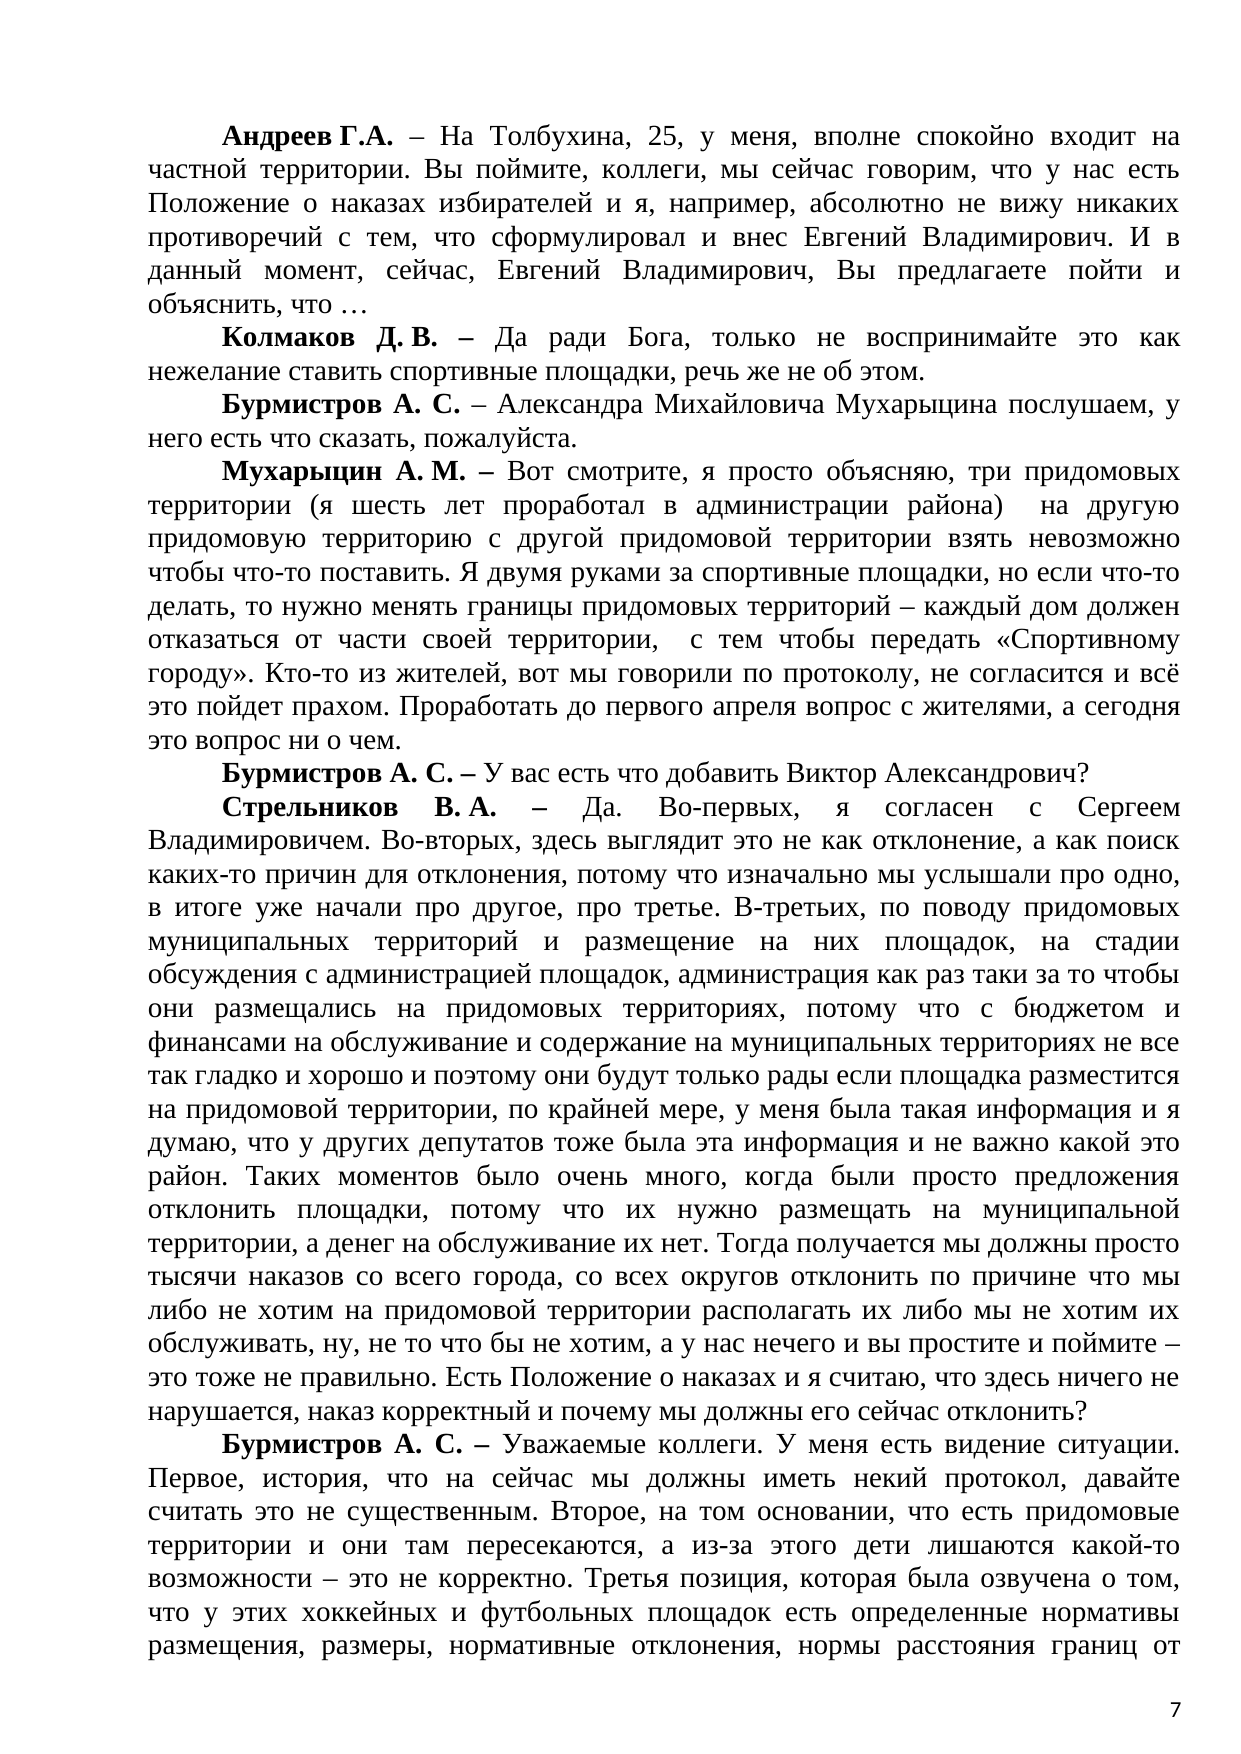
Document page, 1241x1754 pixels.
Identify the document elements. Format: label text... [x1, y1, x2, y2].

text Бурмистров А. С. – У вас есть что добавить Виктор Александрович? [148, 755, 1181, 789]
text Бурмистров А. С. – Александра Михайловича Мухарыцина послушаем, у него есть что сказать, пожалуйста. [148, 386, 1181, 453]
text Андреев Г.А. – На Толбухина, 25, у меня, вполне спокойно входит на частной территории. Вы поймите, коллеги, мы сейчас говорим, что у нас есть Положение о наказах избирателей и я, например, абсолютно не вижу никаких противоречий с тем, что сформулировал и внес Евгений Владимирович. И в данный момент, сейчас, Евгений Владимирович, Вы предлагаете пойти и объяснить, что … [148, 118, 1181, 319]
text Колмаков Д. В. – Да ради Бога, только не воспринимайте это как нежелание ставить спортивные площадки, речь же не об этом. [148, 319, 1181, 386]
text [148, 1426, 1181, 1661]
text Стрельников В. А. – Да. Во-первых, я согласен с Сергеем Владимировичем. Во-вторых, здесь выглядит это не как отклонение, а как поиск каких-то причин для отклонения, потому что изначально мы услышали про одно, в итоге уже начали про другое, про третье. В-третьих, по поводу придомовых муниципальных территорий и размещение на них площадок, на стадии обсуждения с администрацией площадок, администрация как раз таки за то чтобы они размещались на придомовых территориях, потому что с бюджетом и финансами на обслуживание и содержание на муниципальных территориях не все так гладко и хорошо и поэтому они будут только рады если площадка разместится на придомовой территории, по крайней мере, у меня была такая информация и я думаю, что у других депутатов тоже была эта информация и не важно какой это район. Таких моментов было очень много, когда были просто предложения отклонить площадки, потому что их нужно размещать на муниципальной территории, а денег на обслуживание их нет. Тогда получается мы должны просто тысячи наказов со всего города, со всех округов отклонить по причине что мы либо не хотим на придомовой территории располагать их либо мы не хотим их обслуживать, ну, не то что бы не хотим, а у нас нечего и вы простите и поймите – это тоже не правильно. Есть Положение о наказах и я считаю, что здесь ничего не нарушается, наказ корректный и почему мы должны его сейчас отклонить? [148, 789, 1181, 1426]
text Мухарыцин А. М. – Вот смотрите, я просто объясняю, три придомовых территории (я шесть лет проработал в администрации района) на другую придомовую территорию с другой придомовой территории взять невозможно чтобы что-то поставить. Я двумя руками за спортивные площадки, но если что-то делать, то нужно менять границы придомовых территорий – каждый дом должен отказаться от части своей территории, с тем чтобы передать «Спортивному городу». Кто-то из жителей, вот мы говорили по протоколу, не согласится и всё это пойдет прахом. Проработать до первого апреля вопрос с жителями, а сегодня это вопрос ни о чем. [148, 453, 1181, 755]
